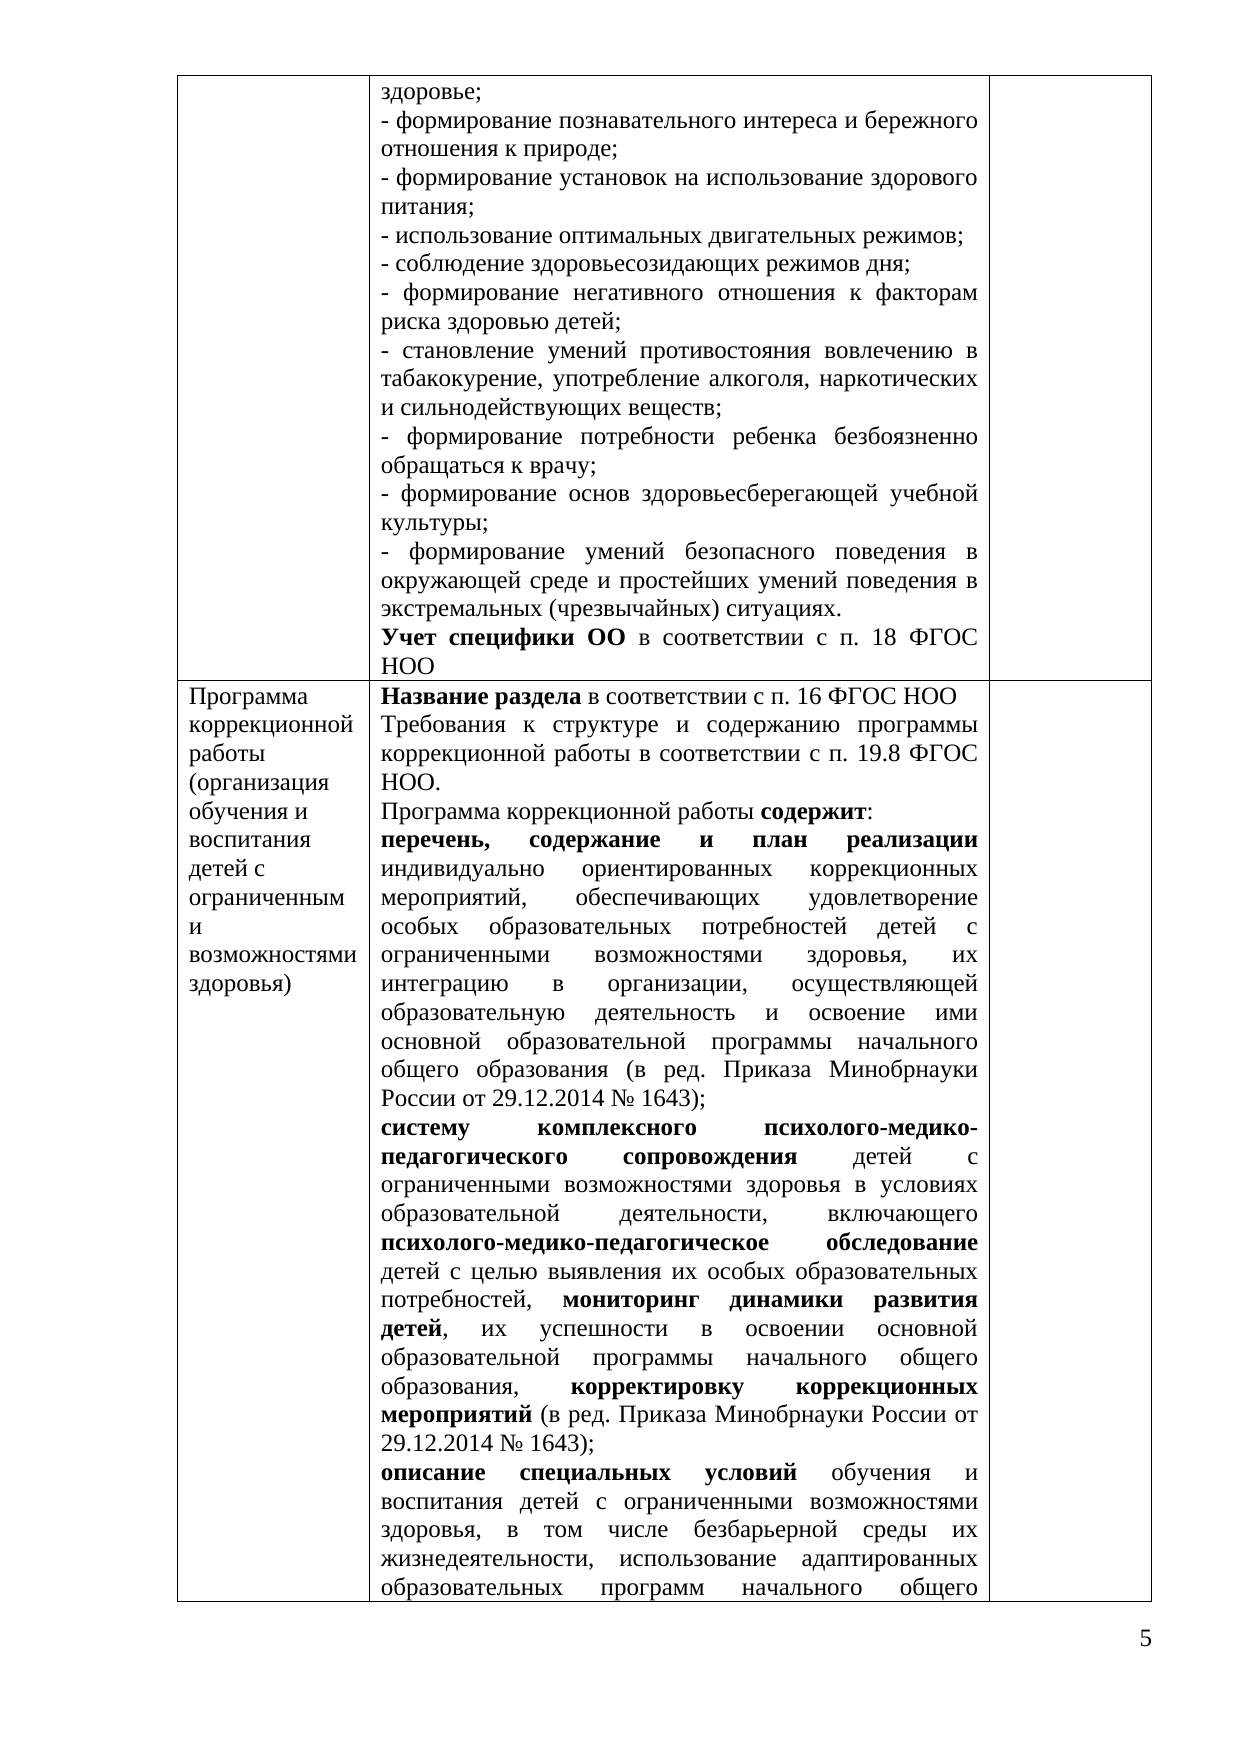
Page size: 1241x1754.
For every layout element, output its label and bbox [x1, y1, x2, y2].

table_cell [370, 76, 989, 680]
table_cell [370, 681, 989, 1601]
table_cell [990, 681, 1151, 1601]
table_cell [178, 681, 369, 1601]
table_cell [990, 76, 1151, 680]
table_cell [178, 76, 369, 680]
